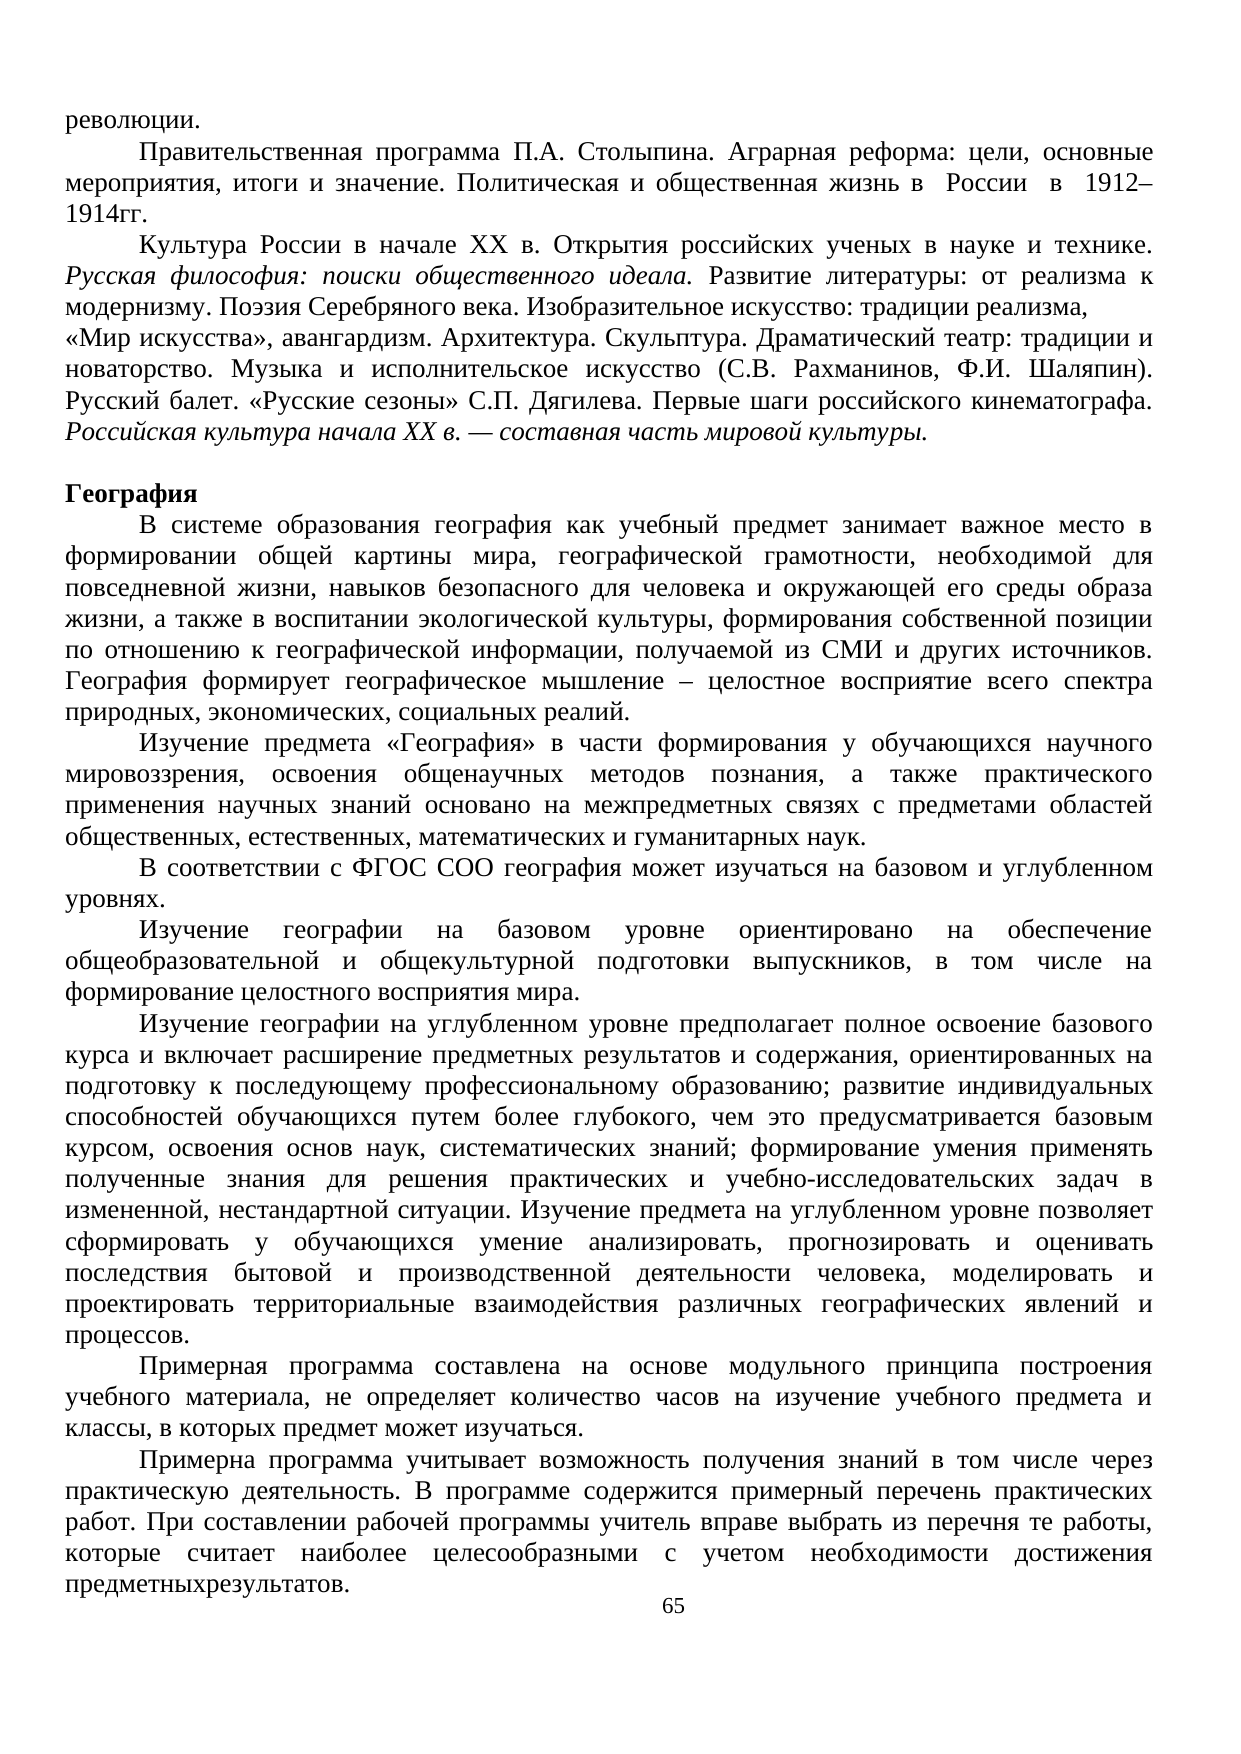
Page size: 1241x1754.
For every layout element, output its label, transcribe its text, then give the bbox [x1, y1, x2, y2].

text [65, 103, 1154, 134]
text Изучение географии на углубленном уровне предполагает полное освоение базового курса и включает расширение предметных результатов и содержания, ориентированных на подготовку к последующему профессиональному образованию; развитие индивидуальных способностей обучающихся путем более глубокого, чем это предусматривается базовым курсом, освоения основ наук, систематических знаний; формирование умения применять полученные знания для решения практических и учебно-исследовательских задач в измененной, нестандартной ситуации. Изучение предмета на углубленном уровне позволяет сформировать у обучающихся умение анализировать, прогнозировать и оценивать последствия бытовой и производственной деятельности человека, моделировать и проектировать территориальные взаимодействия различных географических явлений и процессов. [65, 1007, 1154, 1349]
text В соответствии с ФГОС СОО география может изучаться на базовом и углубленном уровнях. [65, 851, 1154, 913]
text Примерная программа составлена на основе модульного принципа построения учебного материала, не определяет количество часов на изучение учебного предмета и классы, в которых предмет может изучаться. [65, 1349, 1153, 1443]
subtitle География [65, 477, 1178, 508]
text Правительственная программа П.А. Столыпина. Аграрная реформа: цели, основные мероприятия, итоги и значение. Политическая и общественная жизнь в России в 1912– 1914гг. [65, 134, 1154, 228]
text Изучение географии на базовом уровне ориентировано на обеспечение общеобразовательной и общекультурной подготовки выпускников, в том числе на формирование целостного восприятия мира. [65, 913, 1153, 1007]
text Изучение предмета «География» в части формирования у обучающихся научного мировоззрения, освоения общенаучных методов познания, а также практического применения научных знаний основано на межпредметных связях с предметами областей общественных, естественных, математических и гуманитарных наук. [65, 726, 1154, 851]
text Культура России в начале XX в. Открытия российских ученых в науке и технике. Русская философия: поиски общественного идеала. Развитие литературы: от реализма к модернизму. Поэзия Серебряного века. Изобразительное искусство: традиции реализма, [65, 228, 1154, 321]
text В системе образования география как учебный предмет занимает важное место в формировании общей картины мира, географической грамотности, необходимой для повседневной жизни, навыков безопасного для человека и окружающей его среды образа жизни, а также в воспитании экологической культуры, формирования собственной позиции по отношению к географической информации, получаемой из СМИ и других источников. География формирует географическое мышление – целостное восприятие всего спектра природных, экономических, социальных реалий. [65, 508, 1154, 726]
text «Мир искусства», авангардизм. Архитектура. Скульптура. Драматический театр: традиции и новаторство. Музыка и исполнительское искусство (С.В. Рахманинов, Ф.И. Шаляпин). Русский балет. «Русские сезоны» С.П. Дягилева. Первые шаги российского кинематографа. Российская культура начала XX в. — составная часть мировой культуры. [65, 321, 1154, 446]
text Примерна программа учитывает возможность получения знаний в том числе через практическую деятельность. В программе содержится примерный перечень практических работ. При составлении рабочей программы учитель вправе выбрать из перечня те работы, которые считает наиболее целесообразными с учетом необходимости достижения предметныхрезультатов. [65, 1443, 1154, 1598]
